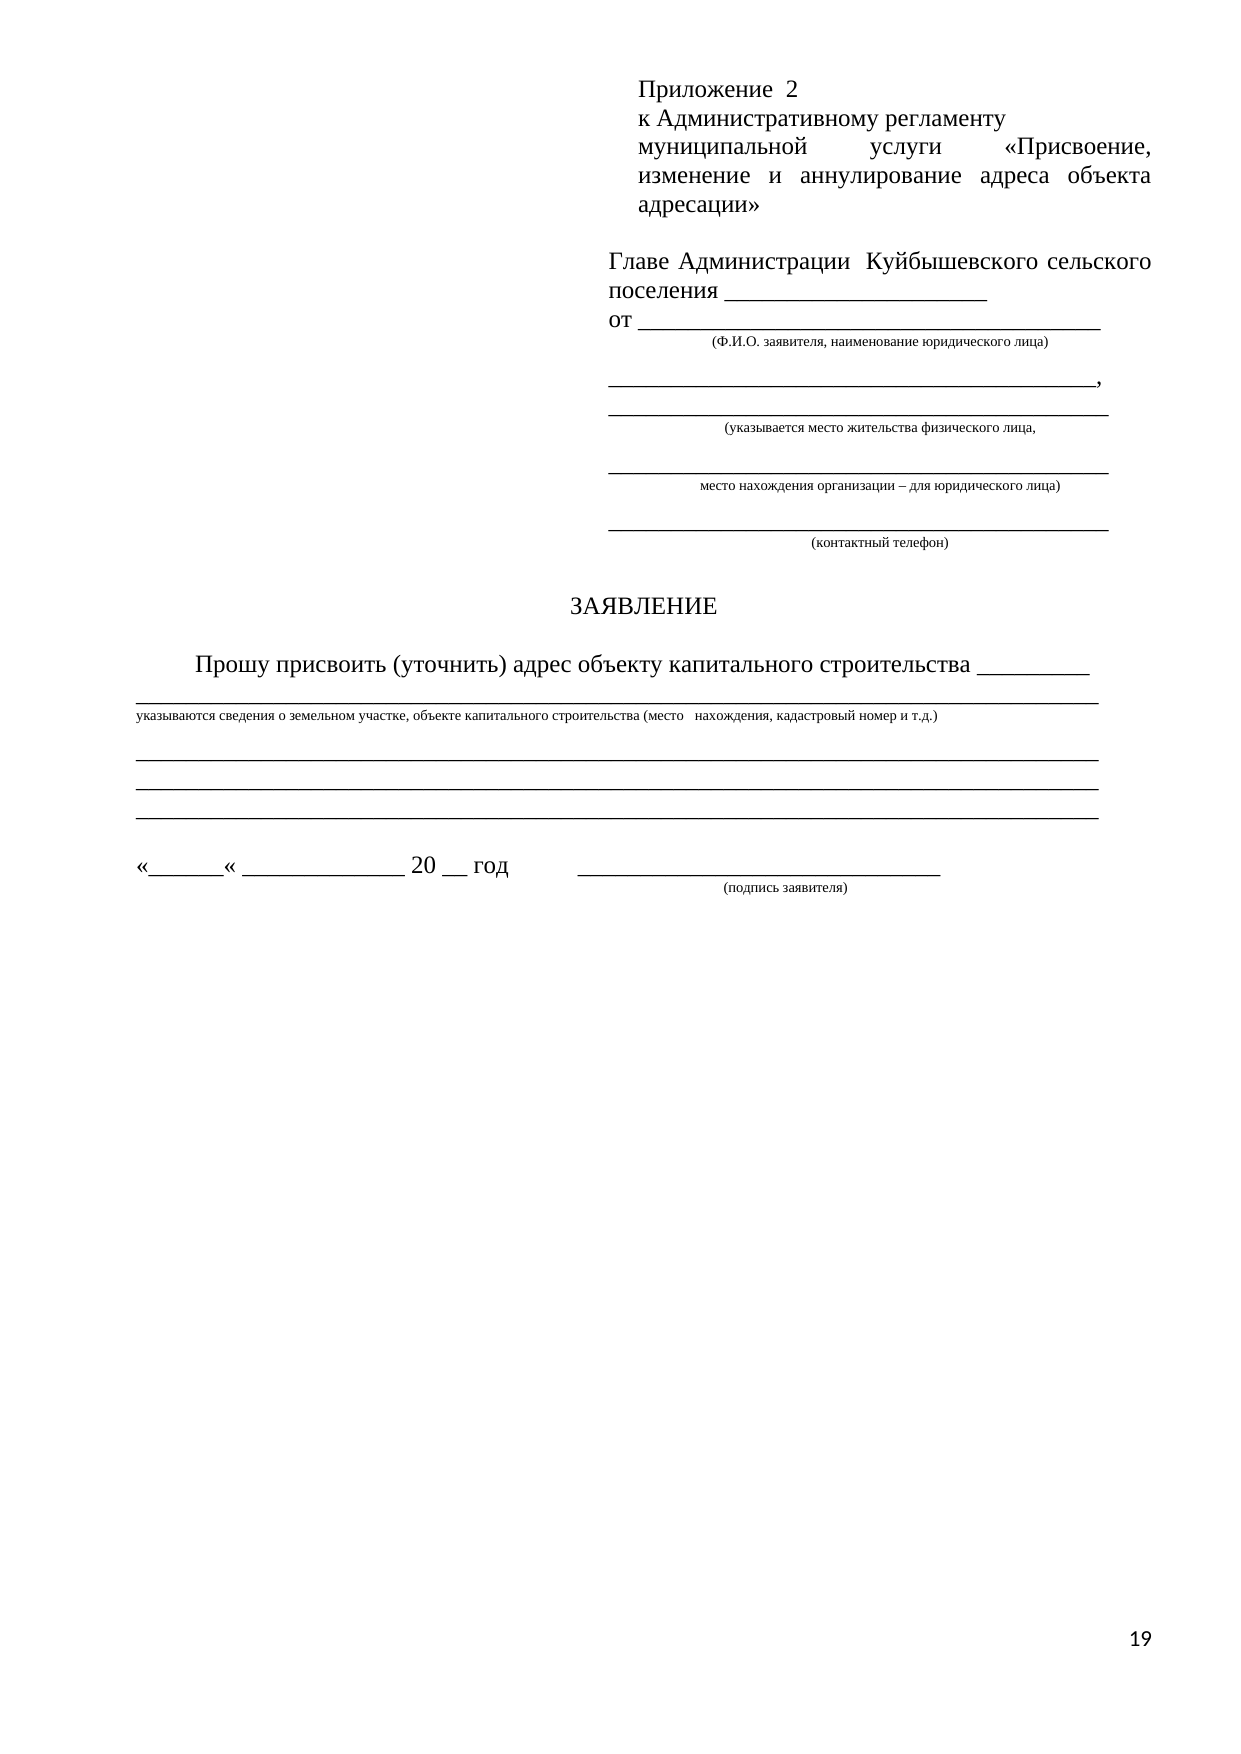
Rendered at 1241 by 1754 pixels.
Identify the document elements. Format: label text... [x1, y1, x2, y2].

text «______« _____________ 20 __ год _____________________________ [136, 850, 1152, 879]
text (подпись заявителя) [136, 879, 1152, 908]
text Прошу присвоить (уточнить) адрес объекту капитального строительства _________ [136, 649, 1152, 678]
text Главе Администрации Куйбышевского сельского поселения _____________________ [608, 246, 1152, 304]
text (указывается место жительства физического лица, [608, 419, 1152, 448]
text муниципальной услуги «Присвоение, изменение и аннулирование адреса объекта адресации» [638, 131, 1152, 218]
text указываются сведения о земельном участке, объекте капитального строительства (место нахождения, кадастровый номер и т.д.) [136, 706, 1152, 735]
text ________________________________________ [608, 505, 1152, 534]
text _____________________________________________________________________________ [136, 793, 1152, 821]
text место нахождения организации – для юридического лица) [608, 476, 1152, 505]
text _______________________________________, [608, 361, 1152, 390]
text к Административному регламенту [638, 103, 1152, 131]
text (контактный телефон) [608, 534, 1152, 563]
text ________________________________________ [608, 390, 1152, 419]
text ________________________________________ [608, 448, 1152, 476]
text (Ф.И.О. заявителя, наименование юридического лица) [608, 333, 1152, 361]
text от _____________________________________ [608, 304, 1152, 333]
text _____________________________________________________________________________ [136, 678, 1152, 706]
text ЗАЯВЛЕНИЕ [136, 591, 1152, 620]
text _____________________________________________________________________________ [136, 735, 1152, 764]
text _____________________________________________________________________________ [136, 764, 1152, 793]
text Приложение 2 [638, 74, 1152, 103]
